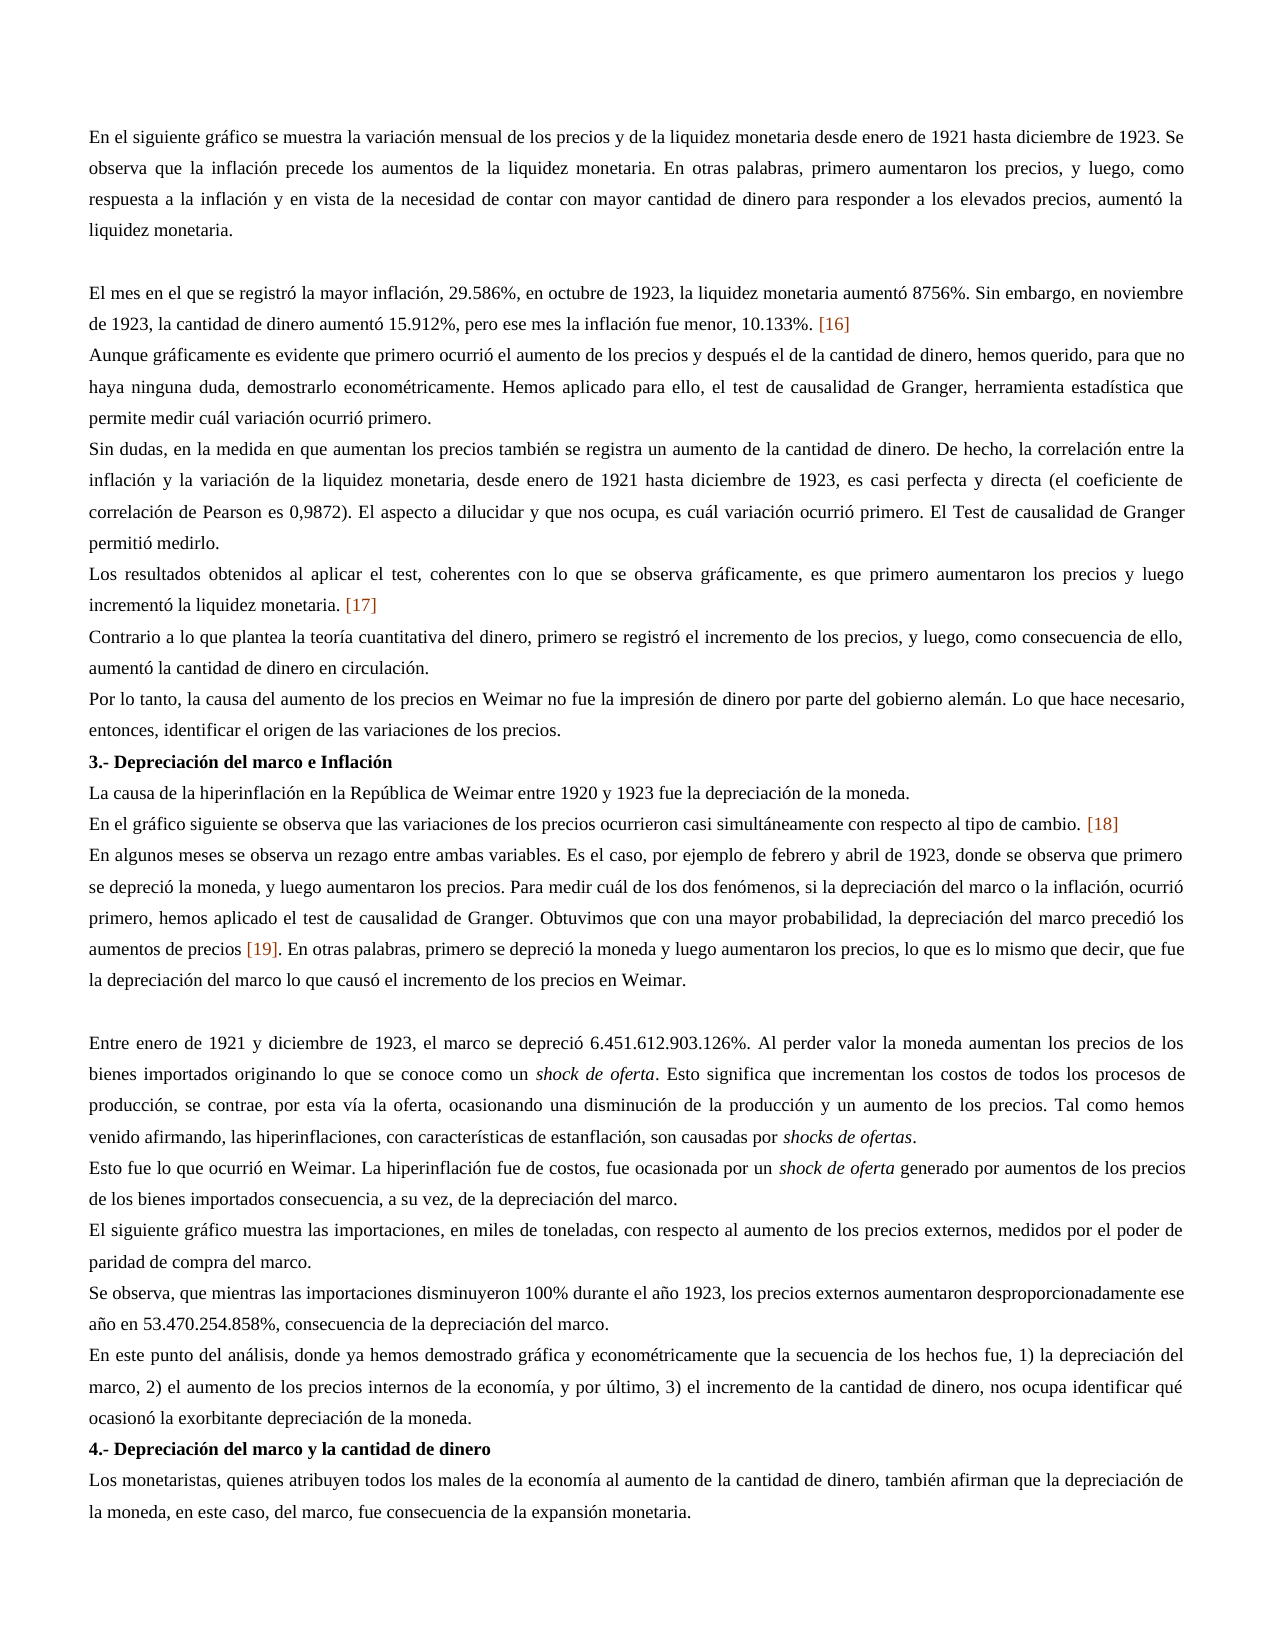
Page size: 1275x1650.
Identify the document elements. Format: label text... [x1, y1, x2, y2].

text Los resultados obtenidos al aplicar el test, coherentes con lo que se observa gráficamente, es que primero aumentaron los precios y luego incrementó la liquidez monetaria. [17] [89, 556, 1186, 618]
text En el siguiente gráfico se muestra la variación mensual de los precios y de la liquidez monetaria desde enero de 1921 hasta diciembre de 1923. Se observa que la inflación precede los aumentos de la liquidez monetaria. En otras palabras, primero aumentaron los precios, y luego, como respuesta a la inflación y en vista de la necesidad de contar con mayor cantidad de dinero para responder a los elevados precios, aumentó la liquidez monetaria. [89, 118, 1186, 243]
text En el gráfico siguiente se observa que las variaciones de los precios ocurrieron casi simultáneamente con respecto al tipo de cambio. [18] [89, 806, 1186, 837]
text 3.- Depreciación del marco e Inflación [89, 743, 1186, 774]
text Los monetaristas, quienes atribuyen todos los males de la economía al aumento de la cantidad de dinero, también afirman que la depreciación de la moneda, en este caso, del marco, fue consecuencia de la expansión monetaria. [89, 1462, 1186, 1524]
text Por lo tanto, la causa del aumento de los precios en Weimar no fue la impresión de dinero por parte del gobierno alemán. Lo que hace necesario, entonces, identificar el origen de las variaciones de los precios. [89, 681, 1186, 743]
text Se observa, que mientras las importaciones disminuyeron 100% durante el año 1923, los precios externos aumentaron desproporcionadamente ese año en 53.470.254.858%, consecuencia de la depreciación del marco. [89, 1274, 1186, 1337]
text El mes en el que se registró la mayor inflación, 29.586%, en octubre de 1923, la liquidez monetaria aumentó 8756%. Sin embargo, en noviembre de 1923, la cantidad de dinero aumentó 15.912%, pero ese mes la inflación fue menor, 10.133%. [16] [89, 274, 1186, 337]
text El siguiente gráfico muestra las importaciones, en miles de toneladas, con respecto al aumento de los precios externos, medidos por el poder de paridad de compra del marco. [89, 1212, 1186, 1274]
text Sin dudas, en la medida en que aumentan los precios también se registra un aumento de la cantidad de dinero. De hecho, la correlación entre la inflación y la variación de la liquidez monetaria, desde enero de 1921 hasta diciembre de 1923, es casi perfecta y directa (el coeficiente de correlación de Pearson es 0,9872). El aspecto a dilucidar y que nos ocupa, es cuál variación ocurrió primero. El Test de causalidad de Granger permitió medirlo. [89, 431, 1186, 556]
text En este punto del análisis, donde ya hemos demostrado gráfica y econométricamente que la secuencia de los hechos fue, 1) la depreciación del marco, 2) el aumento de los precios internos de la economía, y por último, 3) el incremento de la cantidad de dinero, nos ocupa identificar qué ocasionó la exorbitante depreciación de la moneda. [89, 1337, 1186, 1431]
text Esto fue lo que ocurrió en Weimar. La hiperinflación fue de costos, fue ocasionada por un shock de oferta generado por aumentos de los precios de los bienes importados consecuencia, a su vez, de la depreciación del marco. [89, 1149, 1186, 1212]
text Entre enero de 1921 y diciembre de 1923, el marco se depreció 6.451.612.903.126%. Al perder valor la moneda aumentan los precios de los bienes importados originando lo que se conoce como un shock de oferta. Esto significa que incrementan los costos de todos los procesos de producción, se contrae, por esta vía la oferta, ocasionando una disminución de la producción y un aumento de los precios. Tal como hemos venido afirmando, las hiperinflaciones, con características de estanflación, son causadas por shocks de ofertas. [89, 1024, 1186, 1149]
text La causa de la hiperinflación en la República de Weimar entre 1920 y 1923 fue la depreciación de la moneda. [89, 774, 1186, 806]
text Aunque gráficamente es evidente que primero ocurrió el aumento de los precios y después el de la cantidad de dinero, hemos querido, para que no haya ninguna duda, demostrarlo econométricamente. Hemos aplicado para ello, el test de causalidad de Granger, herramienta estadística que permite medir cuál variación ocurrió primero. [89, 337, 1186, 431]
text Contrario a lo que plantea la teoría cuantitativa del dinero, primero se registró el incremento de los precios, y luego, como consecuencia de ello, aumentó la cantidad de dinero en circulación. [89, 618, 1186, 681]
text En algunos meses se observa un rezago entre ambas variables. Es el caso, por ejemplo de febrero y abril de 1923, donde se observa que primero se depreció la moneda, y luego aumentaron los precios. Para medir cuál de los dos fenómenos, si la depreciación del marco o la inflación, ocurrió primero, hemos aplicado el test de causalidad de Granger. Obtuvimos que con una mayor probabilidad, la depreciación del marco precedió los aumentos de precios [19]. En otras palabras, primero se depreció la moneda y luego aumentaron los precios, lo que es lo mismo que decir, que fue la depreciación del marco lo que causó el incremento de los precios en Weimar. [89, 837, 1186, 993]
text 4.- Depreciación del marco y la cantidad de dinero [89, 1431, 1186, 1462]
